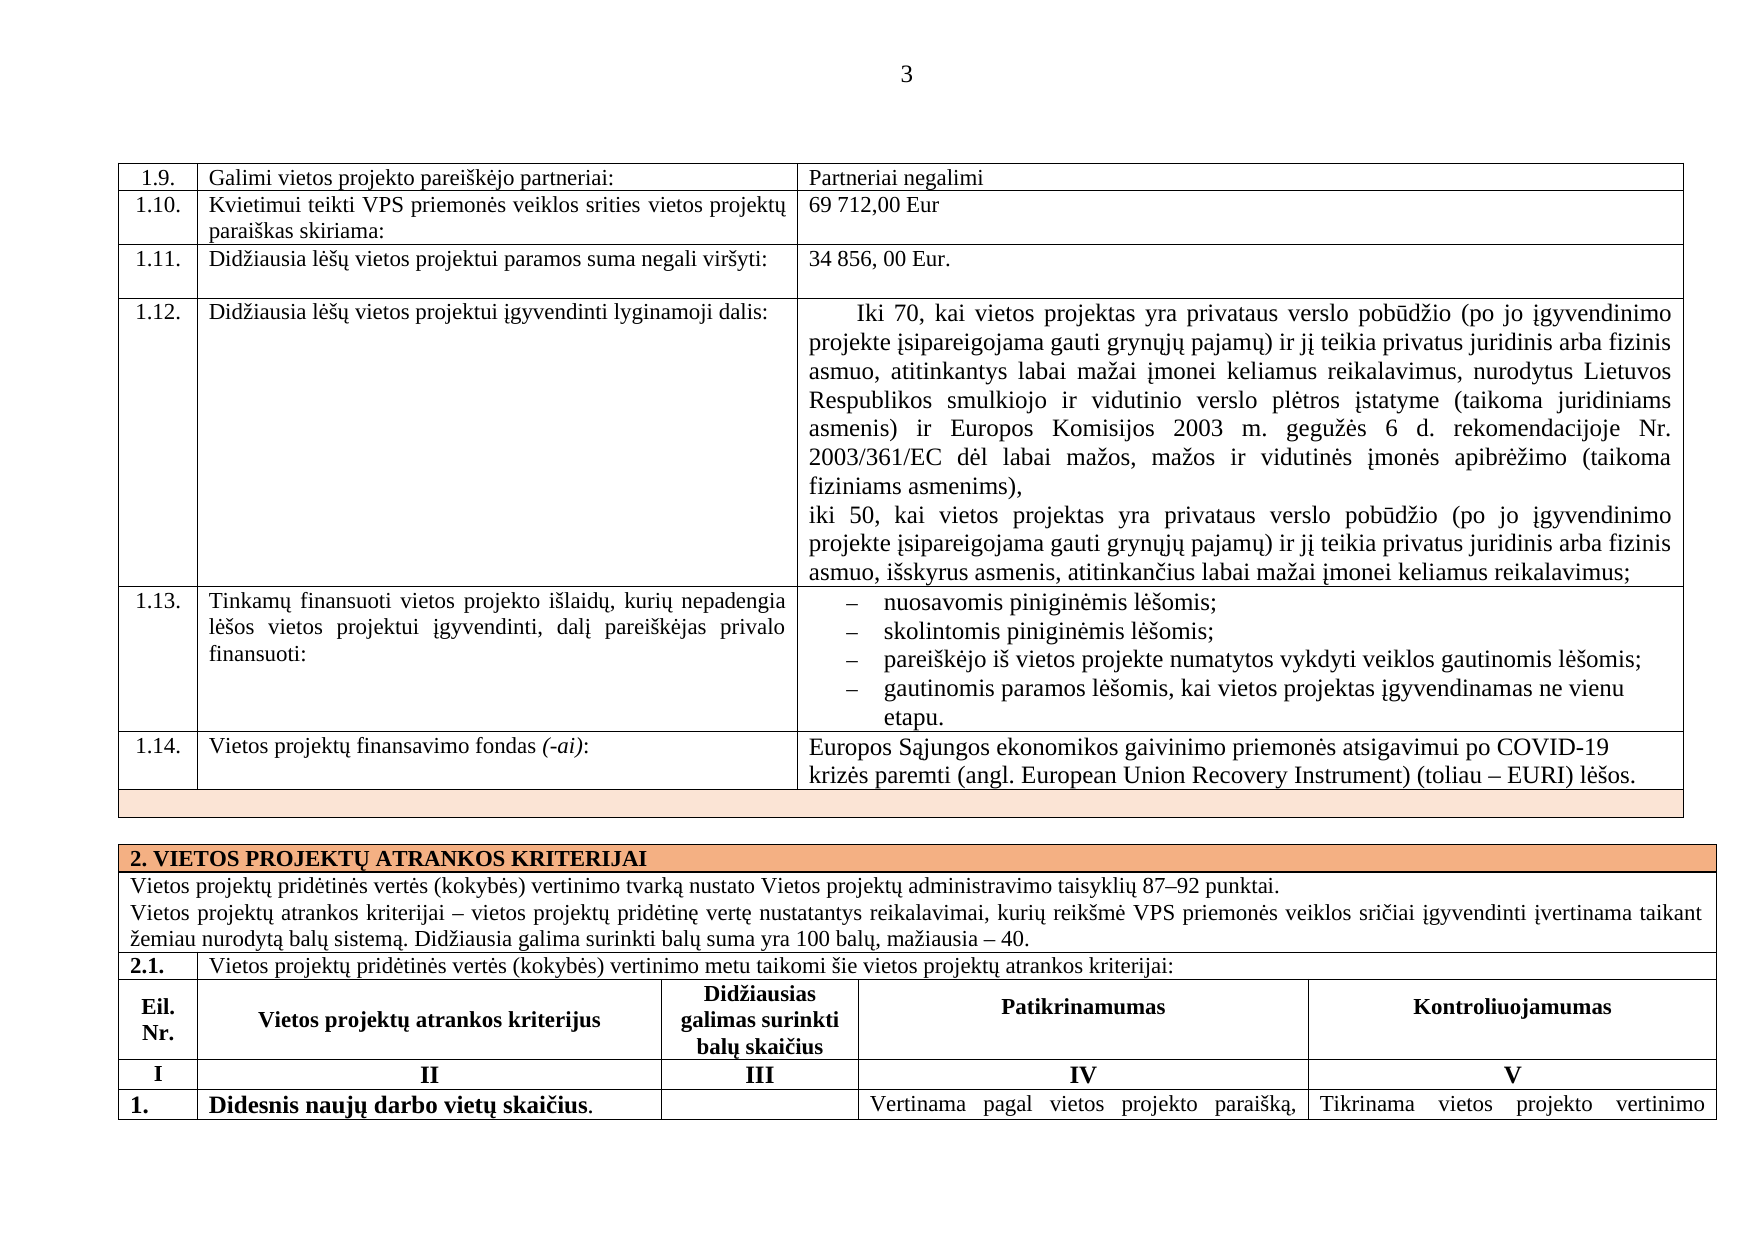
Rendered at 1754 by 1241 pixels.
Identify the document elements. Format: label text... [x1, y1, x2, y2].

table_cell Didžiausias galimas surinkti balų skaičius [662, 980, 858, 1059]
table_cell III [662, 1060, 858, 1089]
table_cell 1.10. [119, 191, 197, 244]
table_cell Patikrinamumas [859, 980, 1308, 1059]
table_cell 1.14. [119, 732, 197, 789]
table_cell 1. [119, 1090, 197, 1119]
table_cell Eil. Nr. [119, 980, 197, 1059]
table_cell Iki 70, kai vietos projektas yra privataus verslo pobūdžio (po jo įgyvendinimo projekte įsipareigojama gauti grynųjų pajamų) ir jį teikia privatus juridinis arba fizinis asmuo, atitinkantys labai mažai įmonei keliamus reikalavimus, nurodytus Lietuvos Respublikos smulkiojo ir vidutinio verslo plėtros įstatyme (taikoma juridiniams asmenis) ir Europos Komisijos 2003 m. gegužės 6 d. rekomendacijoje Nr. 2003/361/EC dėl labai mažos, mažos ir vidutinės įmonės apibrėžimo (taikoma fiziniams asmenims), iki 50, kai vietos projektas yra privataus verslo pobūdžio (po jo įgyvendinimo projekte įsipareigojama gauti grynųjų pajamų) ir jį teikia privatus juridinis arba fizinis asmuo, išskyrus asmenis, atitinkančius labai mažai įmonei keliamus reikalavimus; [798, 299, 1683, 586]
table_cell I [119, 1060, 197, 1089]
table_cell IV [859, 1060, 1308, 1089]
table_cell II [198, 1060, 661, 1089]
table_cell [662, 1090, 858, 1119]
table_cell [198, 1090, 661, 1119]
table_cell Galimi vietos projekto pareiškėjo partneriai: [198, 164, 797, 190]
table_cell Kvietimui teikti VPS priemonės veiklos srities vietos projektų paraiškas skiriama: [198, 191, 797, 244]
table_cell Europos Sąjungos ekonomikos gaivinimo priemonės atsigavimui po COVID-19 krizės paremti (angl. European Union Recovery Instrument) (toliau – EURI) lėšos. [798, 732, 1683, 789]
table_cell 1.11. [119, 245, 197, 297]
table_cell 1.9. [119, 164, 197, 190]
table_cell Vietos projektų pridėtinės vertės (kokybės) vertinimo tvarką nustato Vietos projektų administravimo taisyklių 87–92 punktai. Vietos projektų atrankos kriterijai – vietos projektų pridėtinę vertę nustatantys reikalavimai, kurių reikšmė VPS priemonės veiklos sričiai įgyvendinti įvertinama taikant žemiau nurodytą balų sistemą. Didžiausia galima surinkti balų suma yra 100 balų, mažiausia – 40. [119, 873, 1716, 952]
table_cell Kontroliuojamumas [1309, 980, 1716, 1059]
table_cell Didžiausia lėšų vietos projektui įgyvendinti lyginamoji dalis: [198, 299, 797, 586]
table_cell Vietos projektų atrankos kriterijus [198, 980, 661, 1059]
table_cell V [1309, 1060, 1716, 1089]
table_cell Partneriai negalimi [798, 164, 1683, 190]
table_cell 2.1. [119, 953, 197, 979]
table_cell 1.13. [119, 587, 197, 731]
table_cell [859, 1090, 1308, 1119]
table_cell 1.12. [119, 299, 197, 586]
table_cell 69 712,00 Eur [798, 191, 1683, 244]
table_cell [1309, 1090, 1716, 1119]
table_cell Vietos projektų pridėtinės vertės (kokybės) vertinimo metu taikomi šie vietos projektų atrankos kriterijai: [198, 953, 1716, 979]
table_cell Vietos projektų finansavimo fondas (-ai): [198, 732, 797, 789]
table_cell Didžiausia lėšų vietos projektui paramos suma negali viršyti: [198, 245, 797, 297]
table_cell [119, 790, 1683, 817]
table_cell nuosavomis piniginėmis lėšomis; skolintomis piniginėmis lėšomis; pareiškėjo iš vietos projekte numatytos vykdyti veiklos gautinomis lėšomis; gautinomis paramos lėšomis, kai vietos projektas įgyvendinamas ne vienu etapu. [798, 587, 1683, 731]
table_header 2. VIETOS PROJEKTŲ ATRANKOS KRITERIJAI [119, 845, 1716, 871]
table_cell Tinkamų finansuoti vietos projekto išlaidų, kurių nepadengia lėšos vietos projektui įgyvendinti, dalį pareiškėjas privalo finansuoti: [198, 587, 797, 731]
table_cell 34 856, 00 Eur. [798, 245, 1683, 297]
